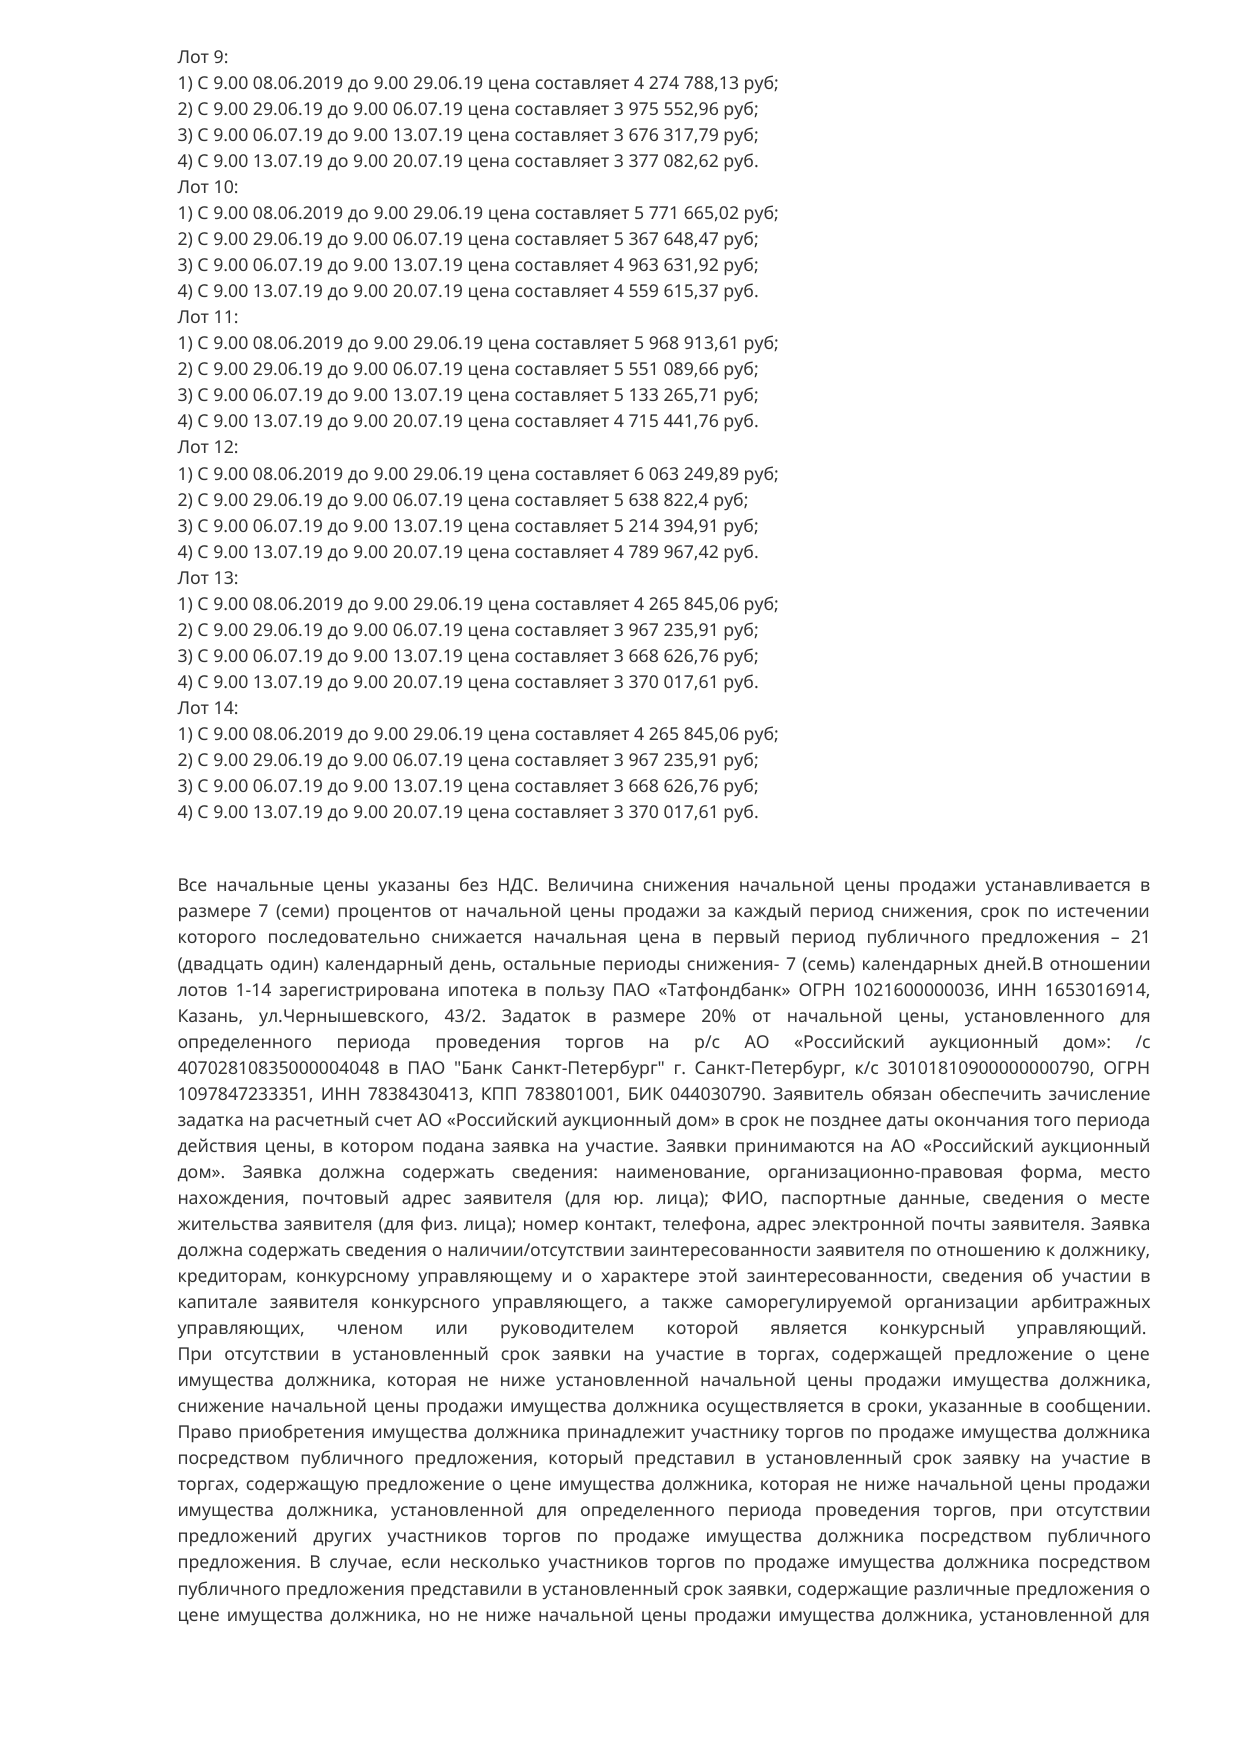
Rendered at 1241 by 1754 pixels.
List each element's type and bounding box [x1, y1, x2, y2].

text [177, 44, 1152, 854]
text [177, 873, 1152, 1626]
